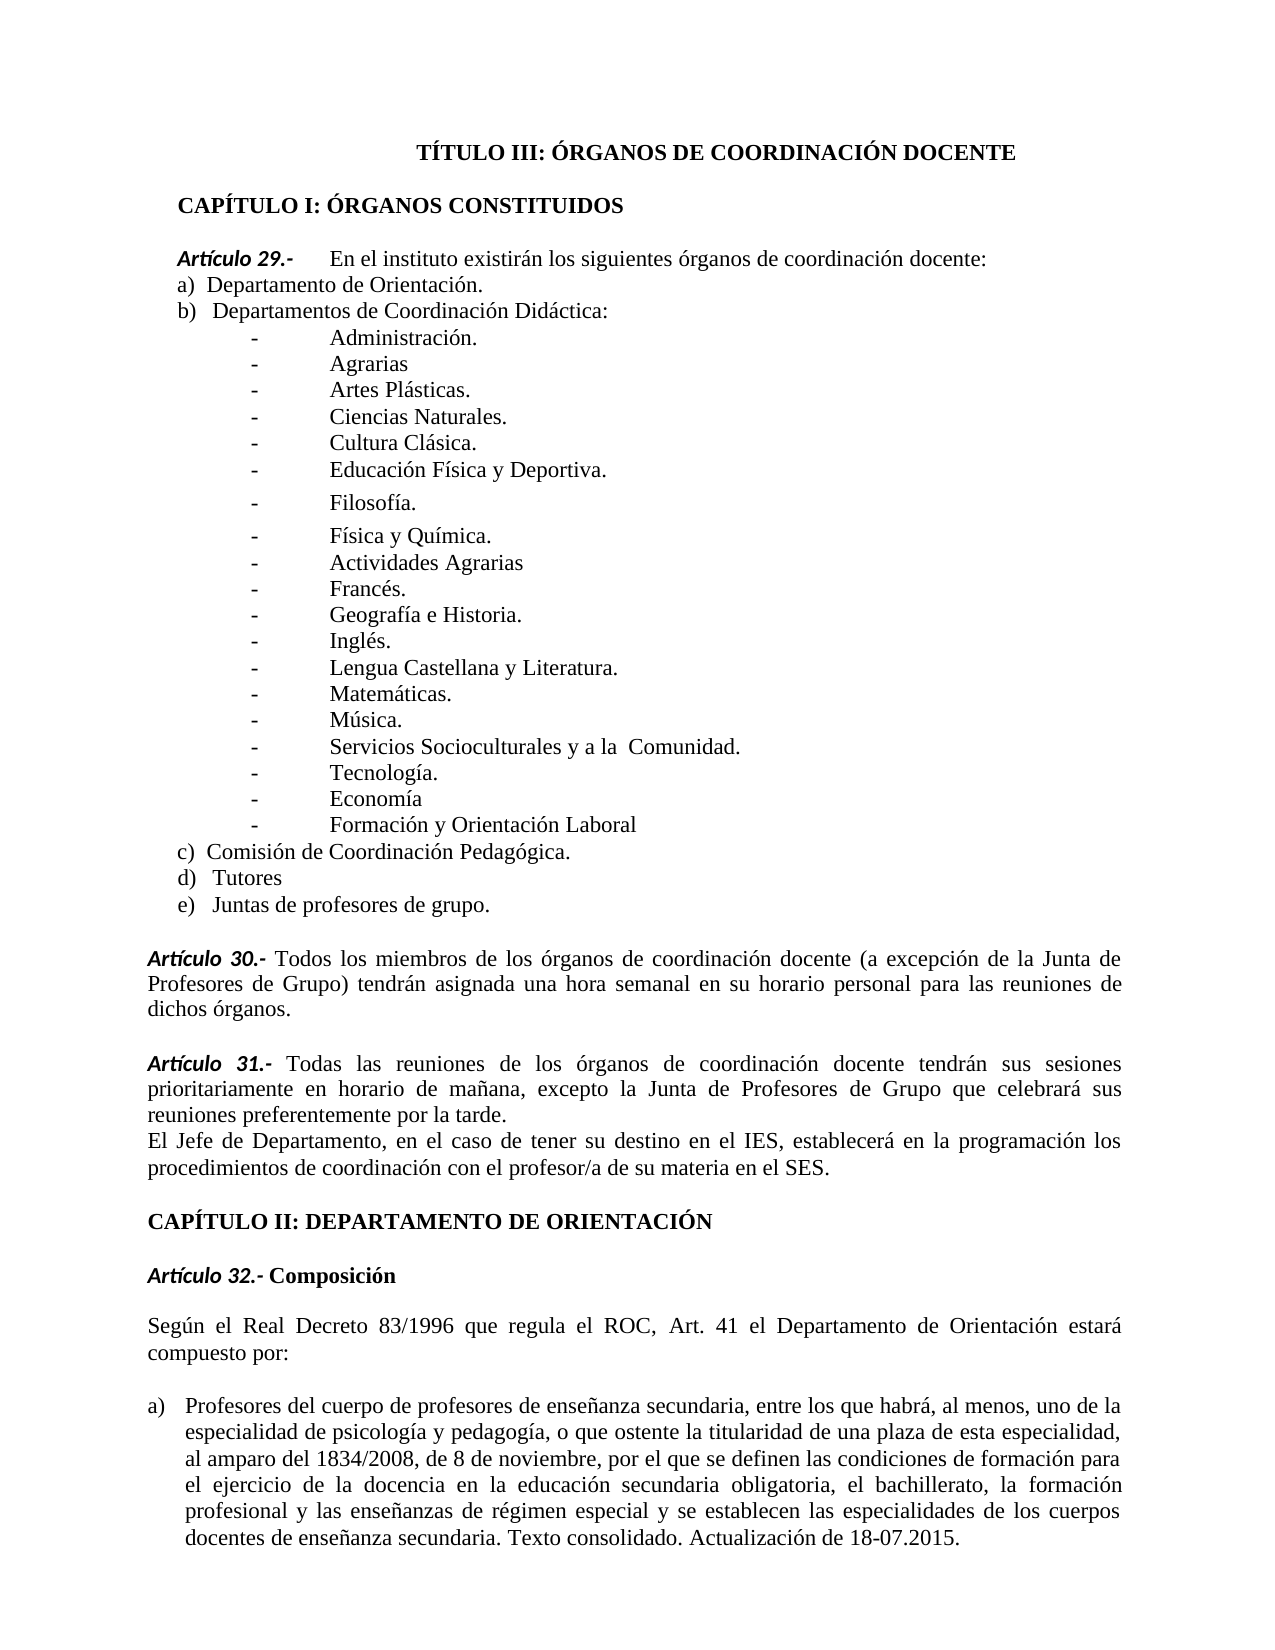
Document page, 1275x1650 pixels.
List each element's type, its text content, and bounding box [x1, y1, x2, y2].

list Comisión de Coordinación Pedagógica. [177, 838, 1258, 864]
list Departamento de Orientación. [177, 272, 1258, 298]
list Filosofía. [251, 489, 1258, 516]
list Francés. [251, 575, 1258, 602]
list Geografía e Historia. [251, 602, 1258, 628]
list Juntas de profesores de grupo. [177, 891, 1258, 917]
text TÍTULO III: ÓRGANOS DE COORDINACIÓN DOCENTE CAPÍTULO I: ÓRGANOS CONSTITUIDOS [177, 139, 1019, 218]
list Inglés. [251, 628, 1258, 654]
text Artículo 30.- Todos los miembros de los órganos de coordinación docente (a excepción de la Junta de Profesores de Grupo) tendrán asignada una hora semanal en su horario personal para las reuniones de dichos órganos. [147, 945, 1123, 1022]
text Artículo 29.- En el instituto existirán los siguientes órganos de coordinación docente: [177, 245, 1258, 272]
list Formación y Orientación Laboral [251, 812, 1258, 838]
list Ciencias Naturales. [251, 403, 1258, 429]
list Artes Plásticas. [251, 377, 1258, 403]
subtitle CAPÍTULO II: DEPARTAMENTO DE ORIENTACIÓN [147, 1208, 1258, 1234]
list Economía [251, 786, 1258, 812]
list Lengua Castellana y Literatura. [251, 654, 1258, 680]
list Administración. [251, 324, 1258, 350]
list Música. [251, 707, 1258, 733]
list Tecnología. [251, 759, 1258, 786]
text Artículo 32.- Composición [147, 1261, 1258, 1289]
text Artículo 31.- Todas las reuniones de los órganos de coordinación docente tendrán sus sesiones prioritariamente en horario de mañana, excepto la Junta de Profesores de Grupo que celebrará sus reuniones preferentemente por la tarde. [147, 1049, 1122, 1127]
list Servicios Socioculturales y a la Comunidad. [251, 733, 1258, 759]
list Tutores [177, 865, 1258, 891]
list Educación Física y Deportiva. [251, 456, 1258, 482]
text El Jefe de Departamento, en el caso de tener su destino en el IES, establecerá en la programación los procedimientos de coordinación con el profesor/a de su materia en el SES. [147, 1127, 1123, 1180]
list Matemáticas. [251, 680, 1258, 707]
list Cultura Clásica. [251, 429, 1258, 456]
list Departamentos de Coordinación Didáctica: [177, 298, 1258, 324]
list Agrarias [251, 350, 1258, 376]
list Profesores del cuerpo de profesores de enseñanza secundaria, entre los que habrá, al menos, uno de la especialidad de psicología y pedagogía, o que ostente la titularidad de una plaza de esta especialidad, al amparo del 1834/2008, de 8 de noviembre, por el que se definen las condiciones de formación para el ejercicio de la docencia en la educación secundaria obligatoria, el bachillerato, la formación profesional y las enseñanzas de régimen especial y se establecen las especialidades de los cuerpos docentes de enseñanza secundaria. Texto consolidado. Actualización de 18-07.2015. [147, 1392, 1123, 1550]
list Física y Química. [251, 523, 1258, 549]
list Actividades Agrarias [251, 549, 1258, 575]
text Según el Real Decreto 83/1996 que regula el ROC, Art. 41 el Departamento de Orientación estará compuesto por: [147, 1312, 1123, 1365]
